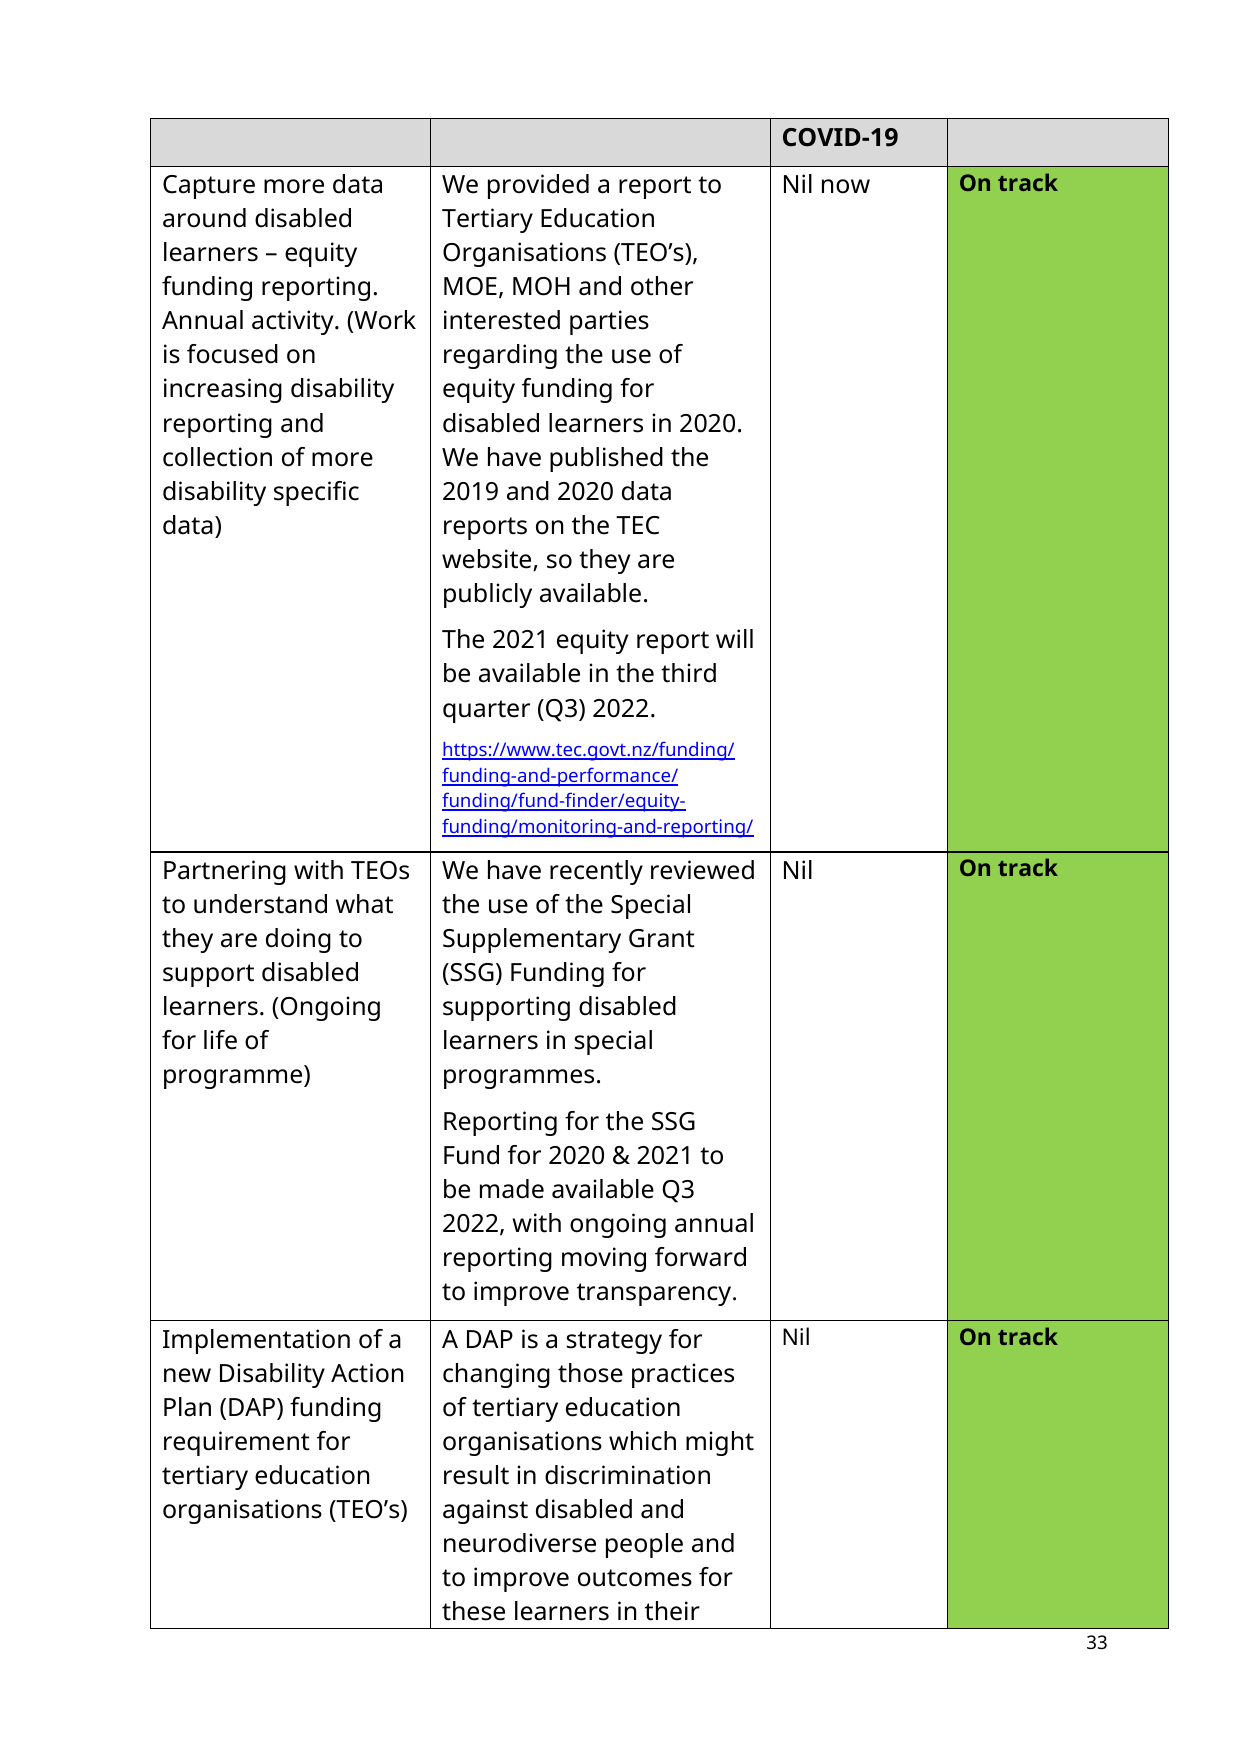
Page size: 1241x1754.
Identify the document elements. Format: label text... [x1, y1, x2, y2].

table_cell Capture more data around disabled learners – equity funding reporting. Annual activity. (Work is focused on increasing disability reporting and collection of more disability specific data) [151, 167, 430, 851]
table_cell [151, 1321, 430, 1628]
table_cell We provided a report to Tertiary Education Organisations (TEO’s), MOE, MOH and other interested parties regarding the use of equity funding for disabled learners in 2020. We have published the 2019 and 2020 data reports on the TEC website, so they are publicly available. The 2021 equity report will be available in the third quarter (Q3) 2022. https://www.tec.govt.nz/funding/funding-and-performance/funding/fund-finder/equity-funding/monitoring-and-reporting/ [431, 167, 770, 851]
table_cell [151, 119, 430, 166]
table_cell Status [948, 119, 1168, 166]
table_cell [771, 119, 947, 166]
table_cell On track [948, 853, 1168, 1320]
table_cell Nil [771, 1321, 947, 1628]
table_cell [431, 119, 770, 166]
table_cell On track [948, 167, 1168, 851]
table_cell Nil [771, 853, 947, 1320]
table_cell We have recently reviewed the use of the Special Supplementary Grant (SSG) Funding for supporting disabled learners in special programmes. Reporting for the SSG Fund for 2020 & 2021 to be made available Q3 2022, with ongoing annual reporting moving forward to improve transparency. [431, 853, 770, 1320]
table_cell On track [948, 1321, 1168, 1628]
table_cell Nil now [771, 167, 947, 851]
table_cell Partnering with TEOs to understand what they are doing to support disabled learners. (Ongoing for life of programme) [151, 853, 430, 1320]
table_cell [431, 1321, 770, 1628]
